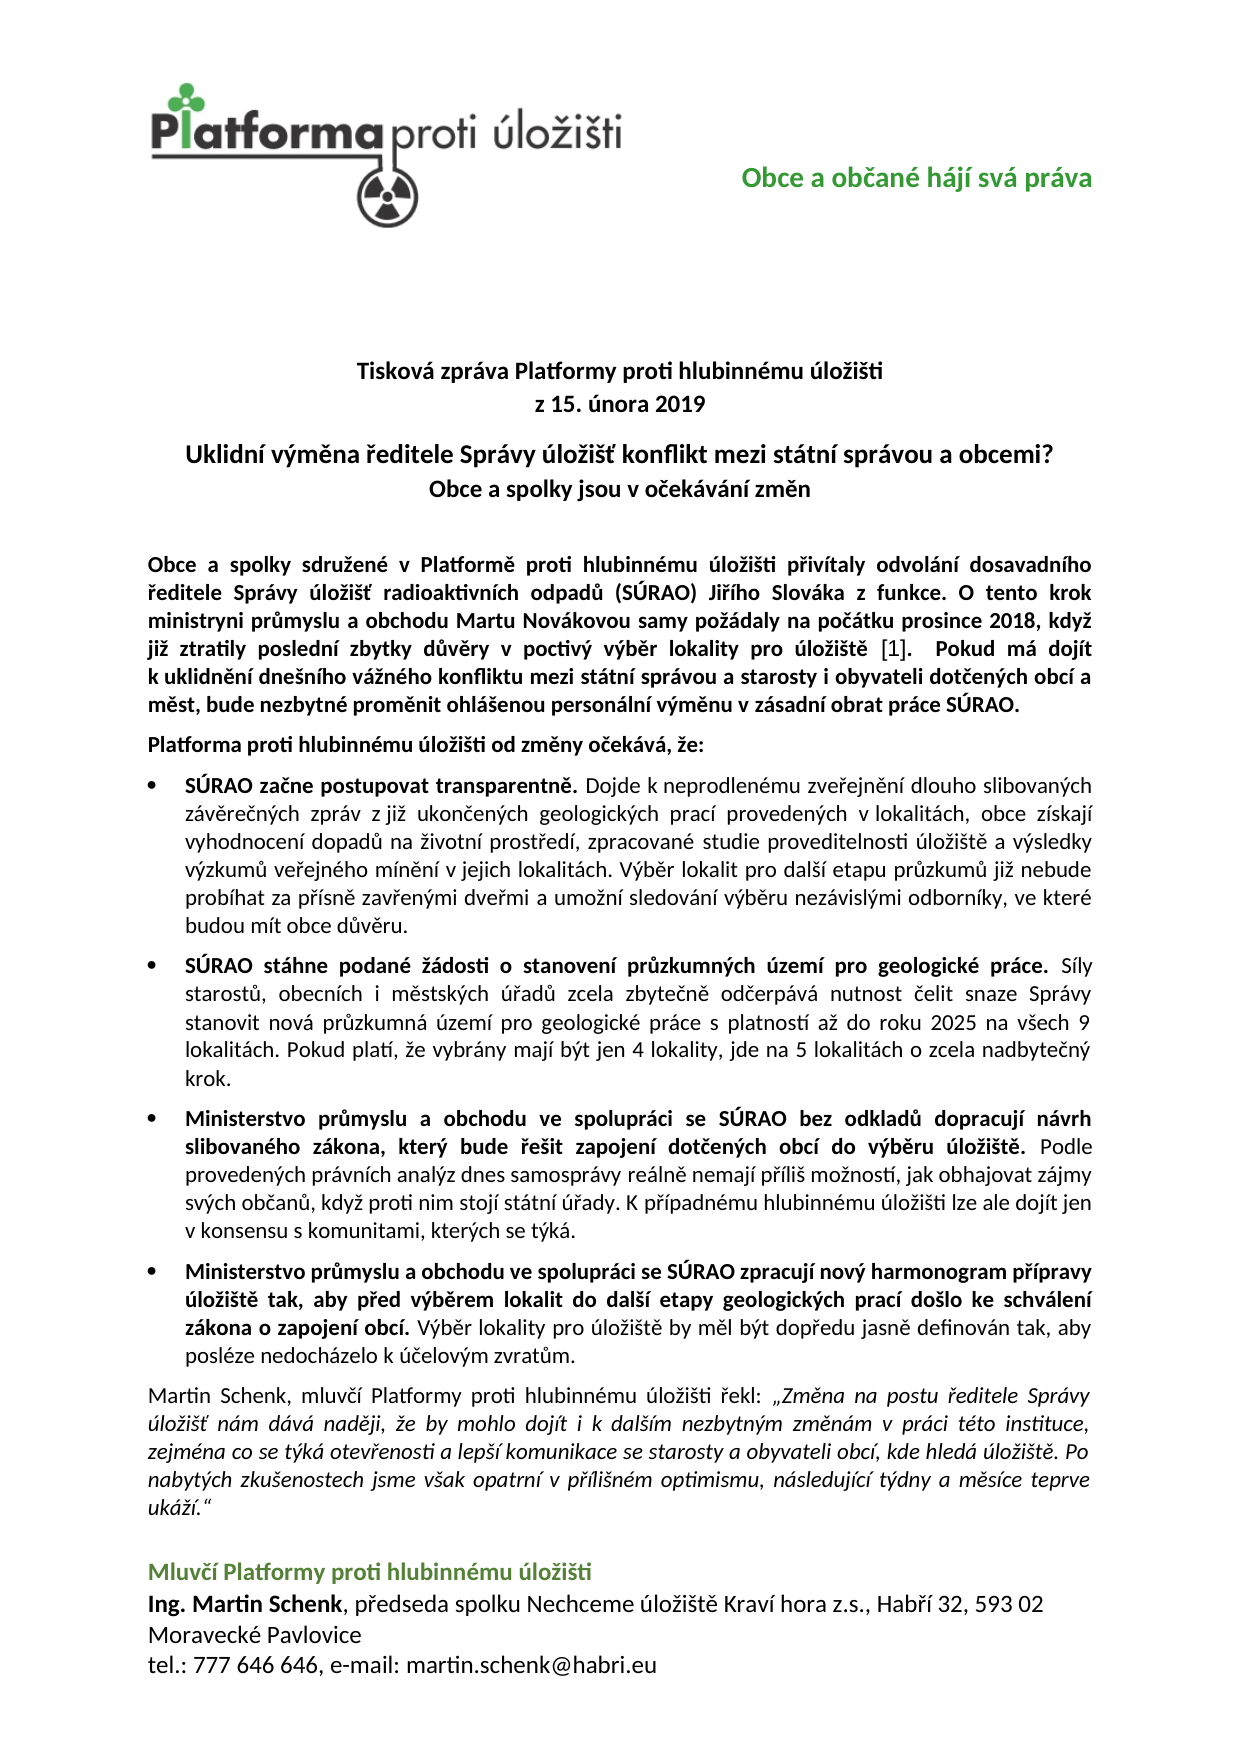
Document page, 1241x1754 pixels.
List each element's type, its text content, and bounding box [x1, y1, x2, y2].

text Obce a spolky jsou v očekávání změn [148, 473, 1093, 503]
text Obce a spolky sdružené v Platformě proti hlubinnému úložišti přivítaly odvolání dosavadního ředitele Správy úložišť radioaktivních odpadů (SÚRAO) Jiřího Slováka z funkce. O tento krok ministryni průmyslu a obchodu Martu Novákovou samy požádaly na počátku prosince 2018, když již ztratily poslední zbytky důvěry v poctivý výběr lokality pro úložiště [1]. Pokud má dojít k uklidnění dnešního vážného konfliktu mezi státní správou a starosty i obyvateli dotčených obcí a měst, bude nezbytné proměnit ohlášenou personální výměnu v zásadní obrat práce SÚRAO. [148, 550, 1093, 718]
list Ministerstvo průmyslu a obchodu ve spolupráci se SÚRAO bez odkladů dopracují návrh slibovaného zákona, který bude řešit zapojení dotčených obcí do výběru úložiště. Podle provedených právních analýz dnes samosprávy reálně nemají příliš možností, jak obhajovat zájmy svých občanů, když proti nim stojí státní úřady. K případnému hlubinnému úložišti lze ale dojít jen v konsensu s komunitami, kterých se týká. [148, 1104, 1093, 1244]
text Uklidní výměna ředitele Správy úložišť konflikt mezi státní správou a obcemi? [148, 437, 1093, 470]
text z 15. února 2019 [148, 388, 1093, 418]
text Martin Schenk, mluvčí Platformy proti hlubinnému úložišti řekl: „Změna na postu ředitele Správy úložišť nám dává naději, že by mohlo dojít i k dalším nezbytným změnám v práci této instituce, zejména co se týká otevřenosti a lepší komunikace se starosty a obyvateli obcí, kde hledá úložiště. Po nabytých zkušenostech jsme však opatrní v přílišném optimismu, následující týdny a měsíce teprve ukáží.“ [148, 1381, 1093, 1521]
list SÚRAO stáhne podané žádosti o stanovení průzkumných území pro geologické práce. Síly starostů, obecních i městských úřadů zcela zbytečně odčerpává nutnost čelit snaze Správy stanovit nová průzkumná území pro geologické práce s platností až do roku 2025 na všech 9 lokalitách. Pokud platí, že vybrány mají být jen 4 lokality, jde na 5 lokalitách o zcela nadbytečný krok. [148, 952, 1093, 1092]
list SÚRAO začne postupovat transparentně. Dojde k neprodlenému zveřejnění dlouho slibovaných závěrečných zpráv z již ukončených geologických prací provedených v lokalitách, obce získají vyhodnocení dopadů na životní prostředí, zpracované studie proveditelnosti úložiště a výsledky výzkumů veřejného mínění v jejich lokalitách. Výběr lokalit pro další etapu průzkumů již nebude probíhat za přísně zavřenými dveřmi a umožní sledování výběru nezávislými odborníky, ve které budou mít obce důvěru. [148, 771, 1093, 939]
list Ministerstvo průmyslu a obchodu ve spolupráci se SÚRAO zpracují nový harmonogram přípravy úložiště tak, aby před výběrem lokalit do další etapy geologických prací došlo ke schválení zákona o zapojení obcí. Výběr lokality pro úložiště by měl být dopředu jasně definován tak, aby posléze nedocházelo k účelovým zvratům. [148, 1257, 1093, 1369]
text Platforma proti hlubinnému úložišti od změny očekává, že: [148, 730, 1093, 758]
text Tisková zpráva Platformy proti hlubinnému úložišti [148, 355, 1093, 385]
picture [146, 73, 624, 230]
